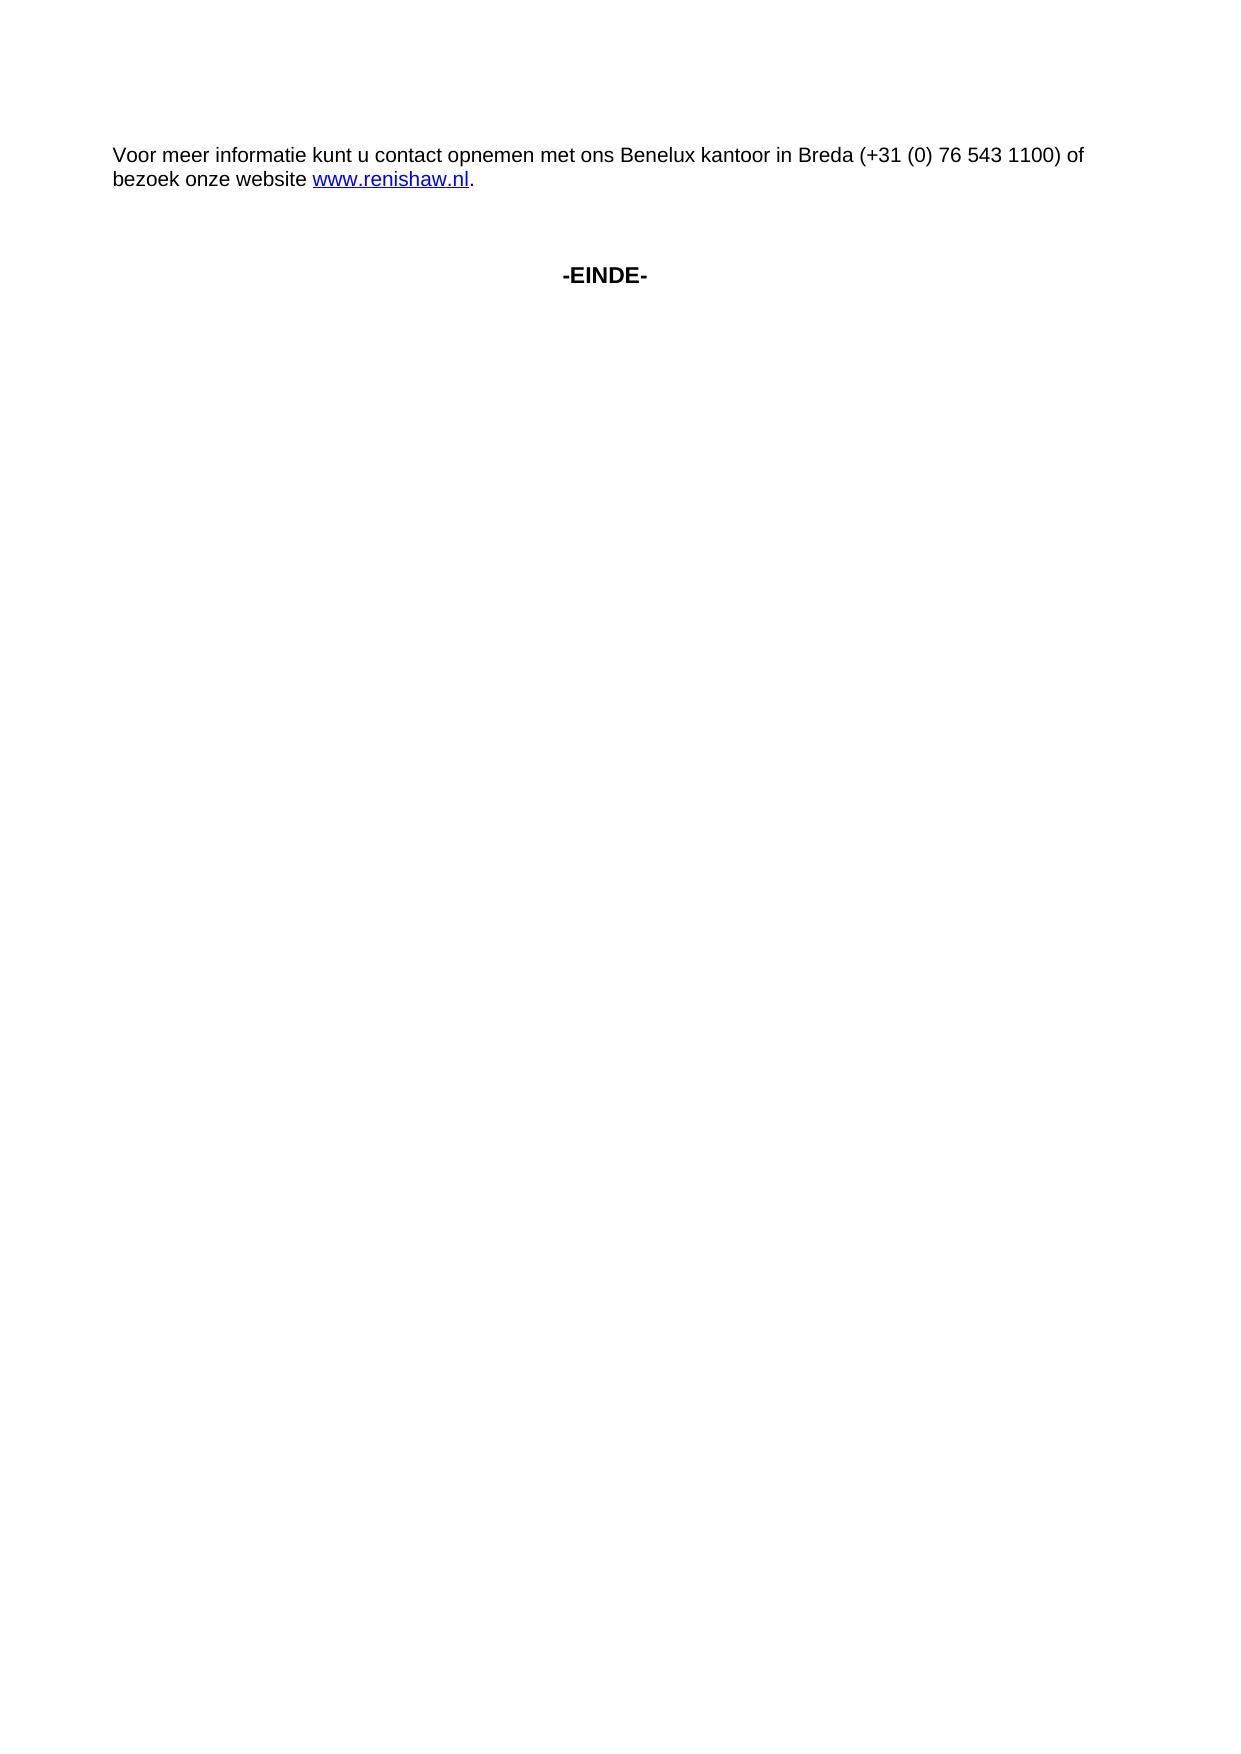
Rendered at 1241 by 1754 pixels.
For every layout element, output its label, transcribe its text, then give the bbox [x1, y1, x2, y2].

text Voor meer informatie kunt u contact opnemen met ons Benelux kantoor in Breda (+31 (0) 76 543 1100) of bezoek onze website www.renishaw.nl. [112, 142, 1128, 190]
text -EINDE- [487, 262, 1128, 288]
